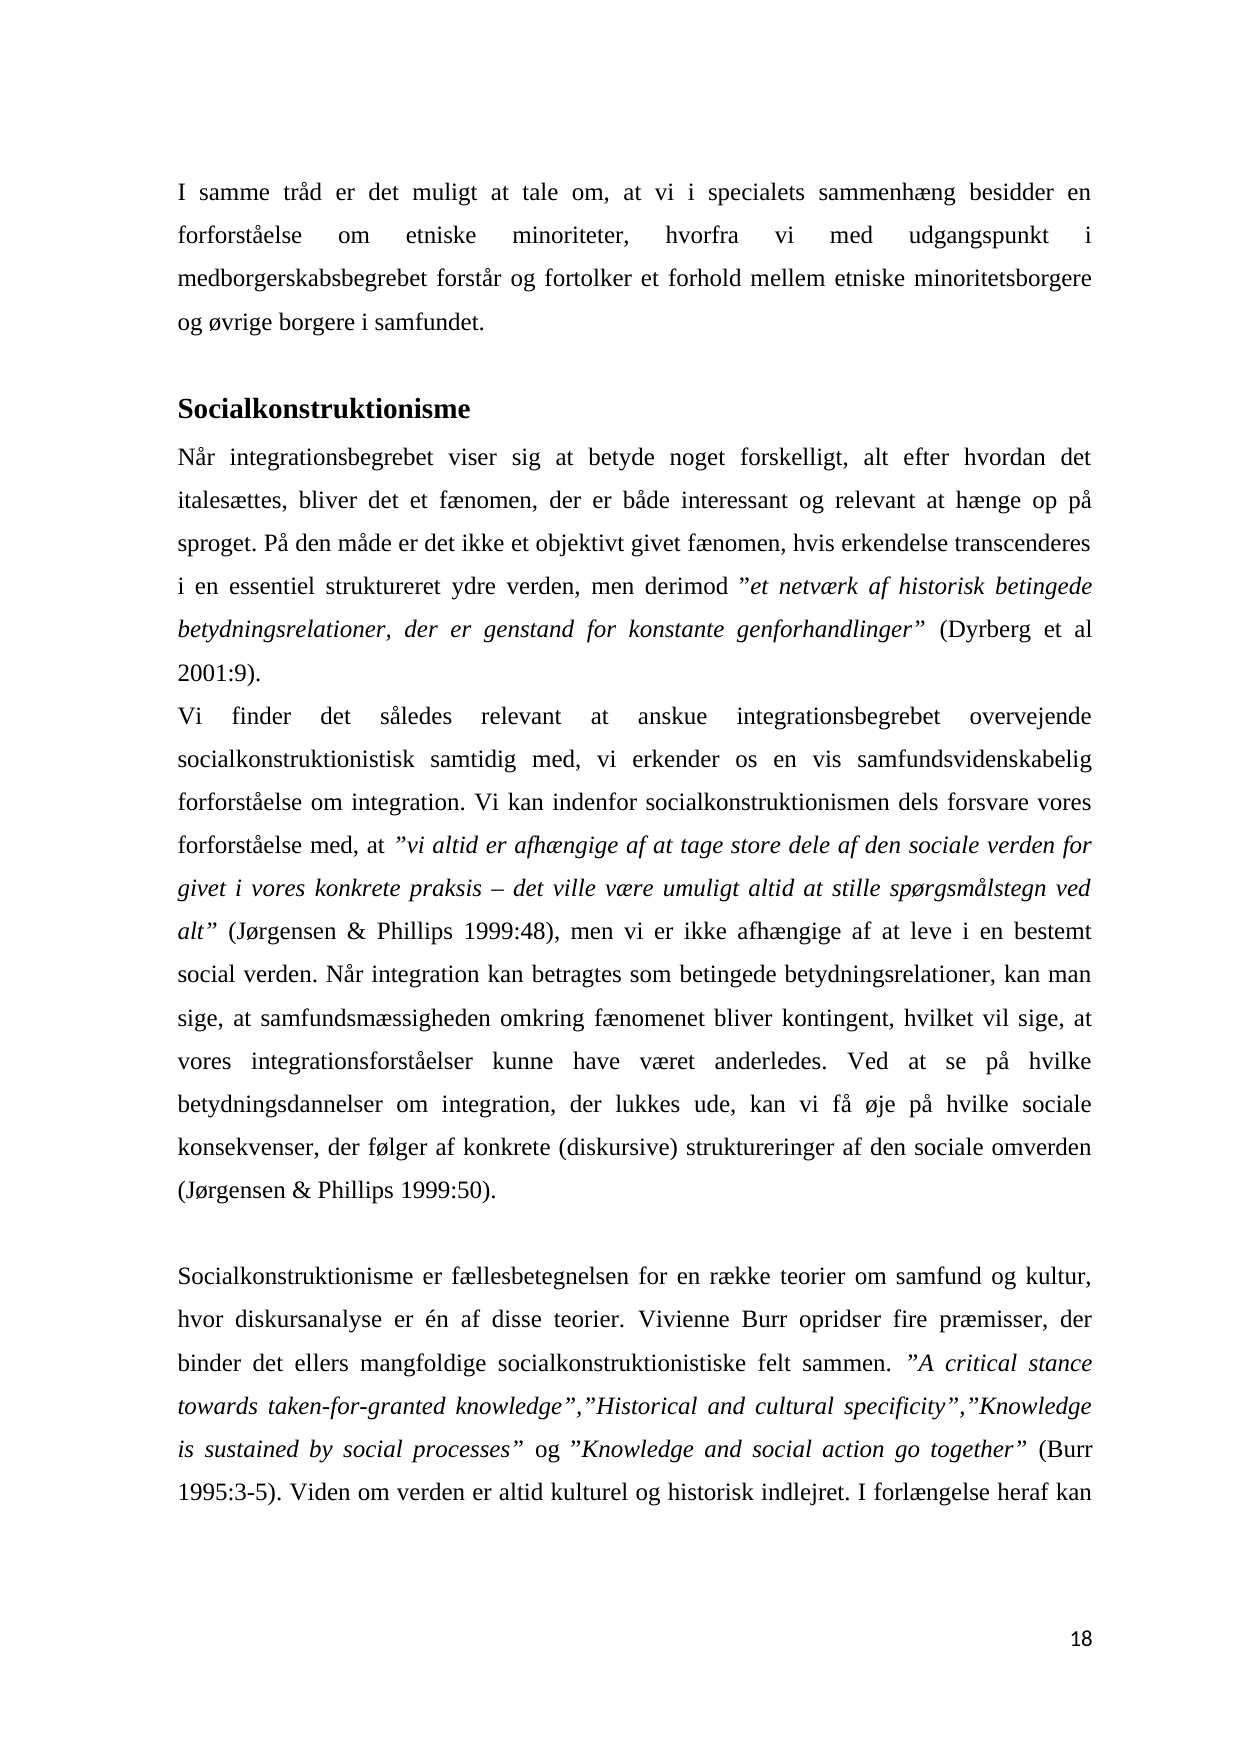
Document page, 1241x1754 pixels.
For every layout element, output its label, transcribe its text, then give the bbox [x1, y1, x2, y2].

text Socialkonstruktionisme [177, 392, 1092, 425]
text Vi finder det således relevant at anskue integrationsbegrebet overvejende socialkonstruktionistisk samtidig med, vi erkender os en vis samfundsvidenskabelig forforståelse om integration. Vi kan indenfor socialkonstruktionismen dels forsvare vores forforståelse med, at ”vi altid er afhængige af at tage store dele af den sociale verden for givet i vores konkrete praksis – det ville være umuligt altid at stille spørgsmålstegn ved alt” (Jørgensen & Phillips 1999:48), men vi er ikke afhængige af at leve i en bestemt social verden. Når integration kan betragtes som betingede betydningsrelationer, kan man sige, at samfundsmæssigheden omkring fænomenet bliver kontingent, hvilket vil sige, at vores integrationsforståelser kunne have været anderledes. Ved at se på hvilke betydningsdannelser om integration, der lukkes ude, kan vi få øje på hvilke sociale konsekvenser, der følger af konkrete (diskursive) struktureringer af den sociale omverden (Jørgensen & Phillips 1999:50). [177, 701, 1092, 1204]
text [177, 1261, 1092, 1506]
text I samme tråd er det muligt at tale om, at vi i specialets sammenhæng besidder en forforståelse om etniske minoriteter, hvorfra vi med udgangspunkt i medborgerskabsbegrebet forstår og fortolker et forhold mellem etniske minoritetsborgere og øvrige borgere i samfundet. [177, 177, 1092, 335]
text Når integrationsbegrebet viser sig at betyde noget forskelligt, alt efter hvordan det italesættes, bliver det et fænomen, der er både interessant og relevant at hænge op på sproget. På den måde er det ikke et objektivt givet fænomen, hvis erkendelse transcenderes i en essentiel struktureret ydre verden, men derimod ”et netværk af historisk betingede betydningsrelationer, der er genstand for konstante genforhandlinger” (Dyrberg et al 2001:9). [177, 442, 1092, 686]
